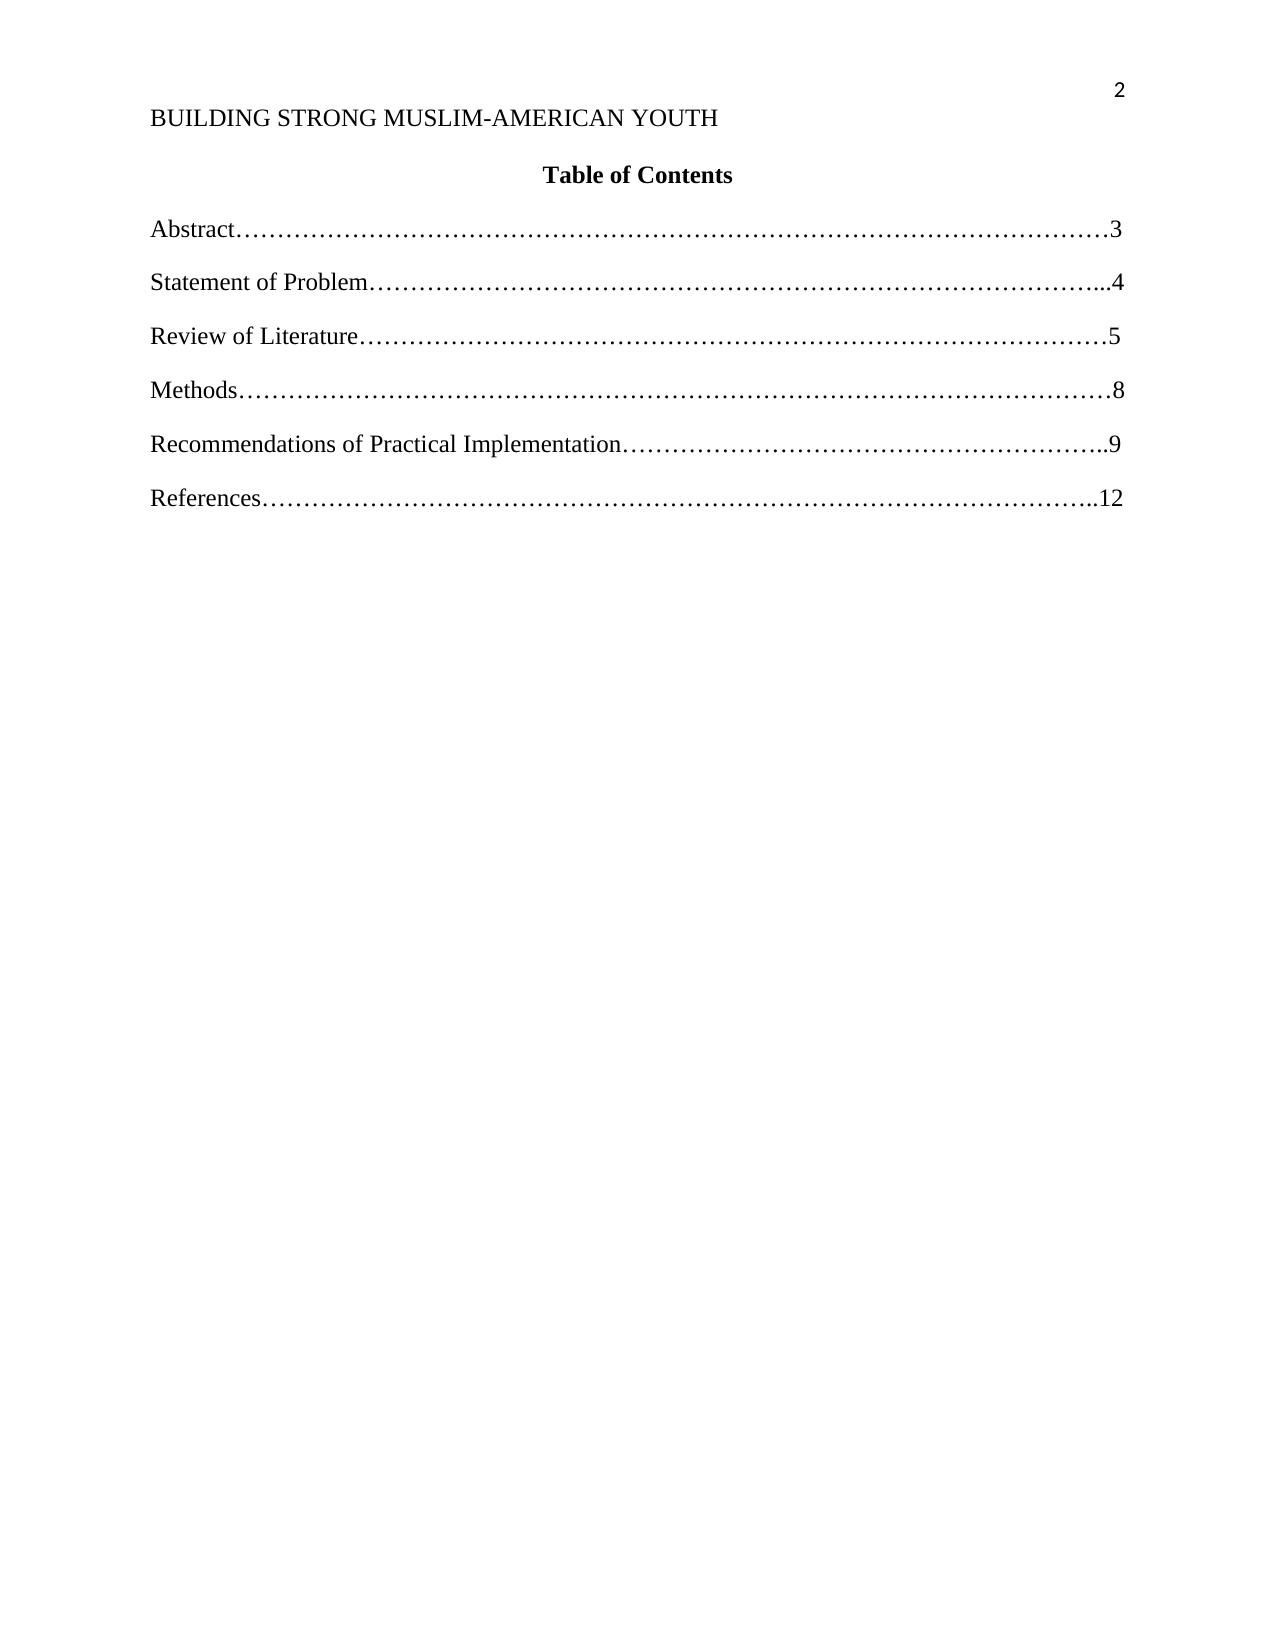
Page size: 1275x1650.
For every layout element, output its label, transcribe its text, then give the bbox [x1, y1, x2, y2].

text Recommendations of Practical Implementation…………………………………………………..9 [150, 429, 1125, 458]
text Statement of Problem……………………………………………………………………………...4 [150, 267, 1125, 296]
text References………………………………………………………………………………………..12 [150, 483, 1125, 512]
text Abstract……………………………………………………………………………………………3 [150, 214, 1125, 242]
text Table of Contents [150, 160, 1125, 188]
text Methods……………………………………………………………………………………………8 [150, 375, 1125, 404]
text Review of Literature………………………………………………………………………………5 [150, 321, 1125, 350]
